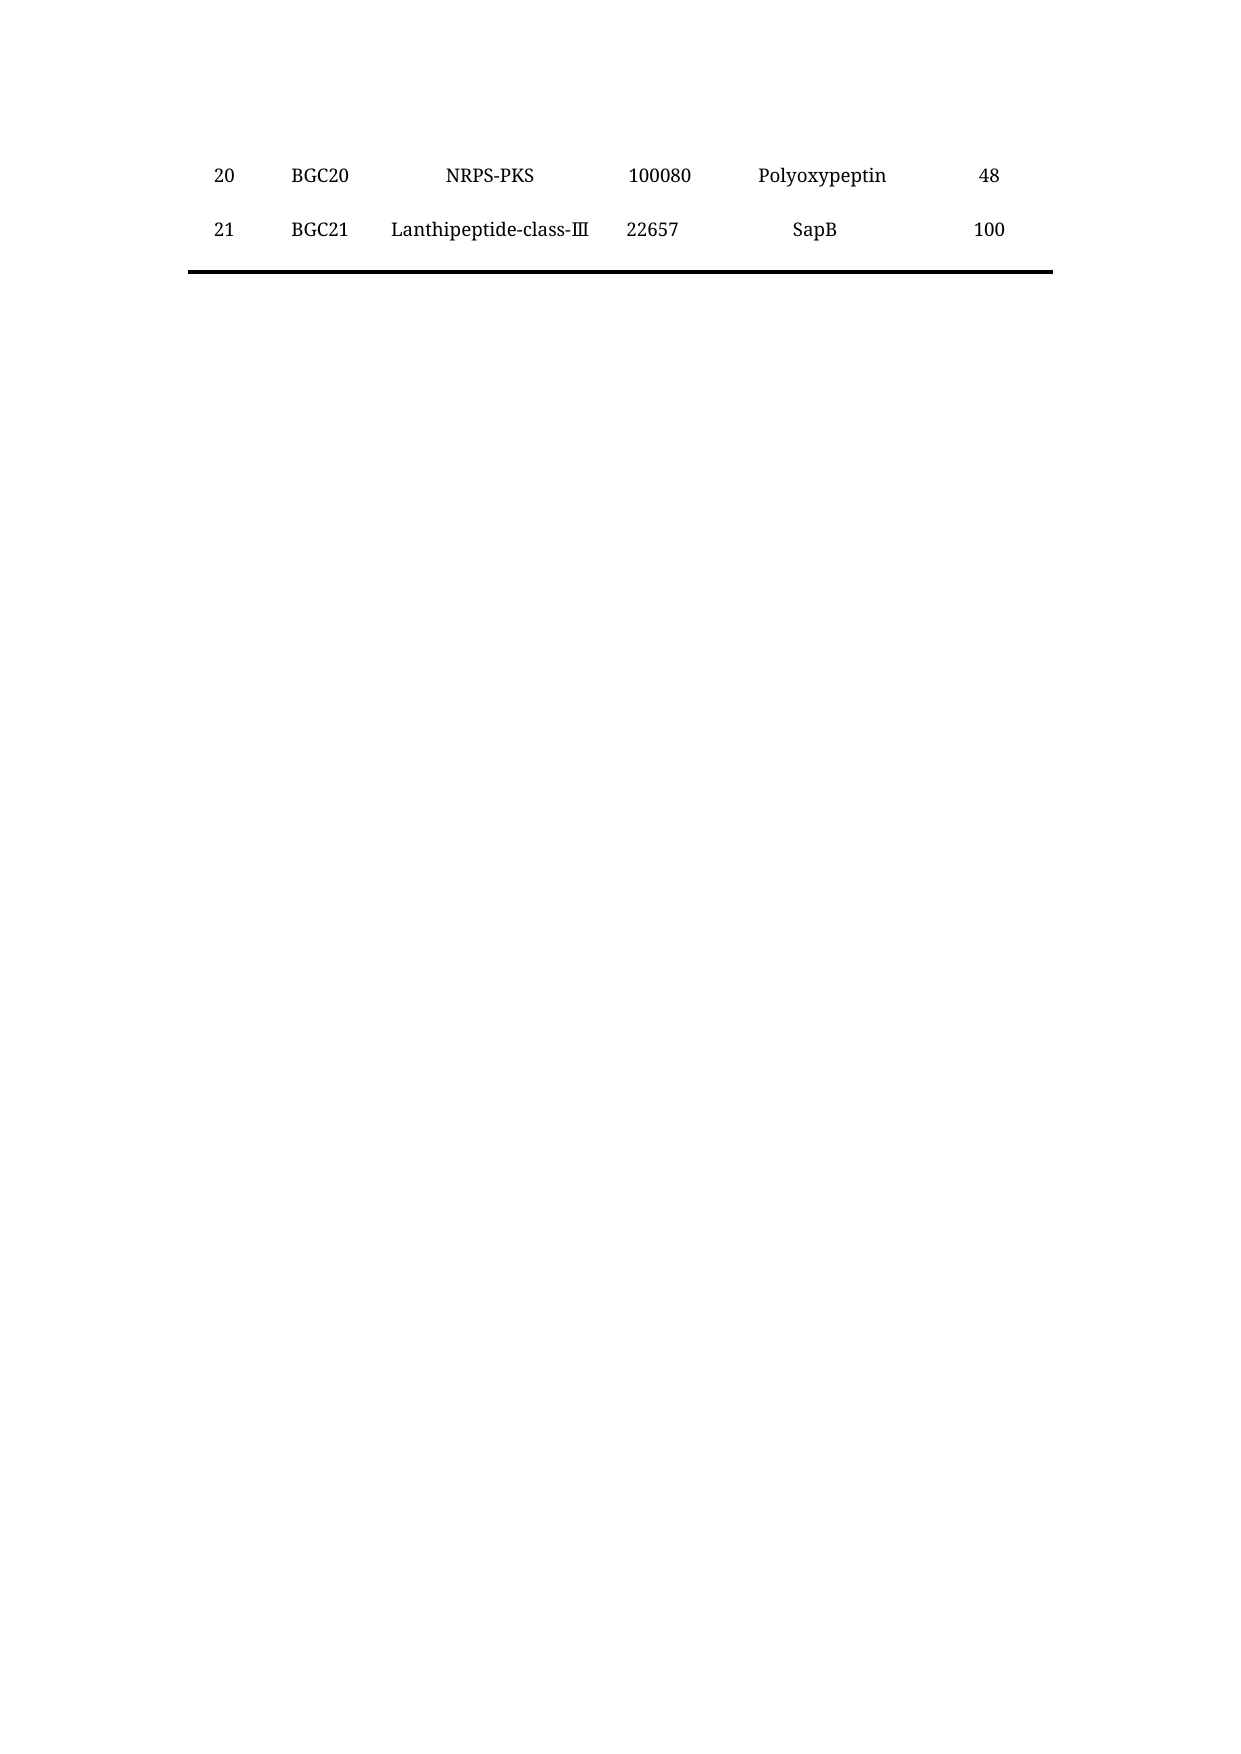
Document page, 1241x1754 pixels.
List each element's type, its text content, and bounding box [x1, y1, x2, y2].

table_cell BGC20 [261, 162, 379, 216]
table_cell NRPS-PKS [379, 162, 601, 216]
table_cell Lanthipeptide-class-Ⅲ [379, 216, 601, 270]
table_cell 22657 [601, 216, 704, 270]
table_cell 20 [188, 162, 261, 216]
table_cell BGC21 [261, 216, 379, 270]
table_cell 21 [188, 216, 261, 270]
table_cell 100080 [601, 162, 719, 216]
table_cell 48 [926, 162, 1053, 216]
table_cell 100 [926, 216, 1053, 270]
table_cell SapB [704, 216, 926, 270]
table_cell Polyoxypeptin [719, 162, 926, 216]
